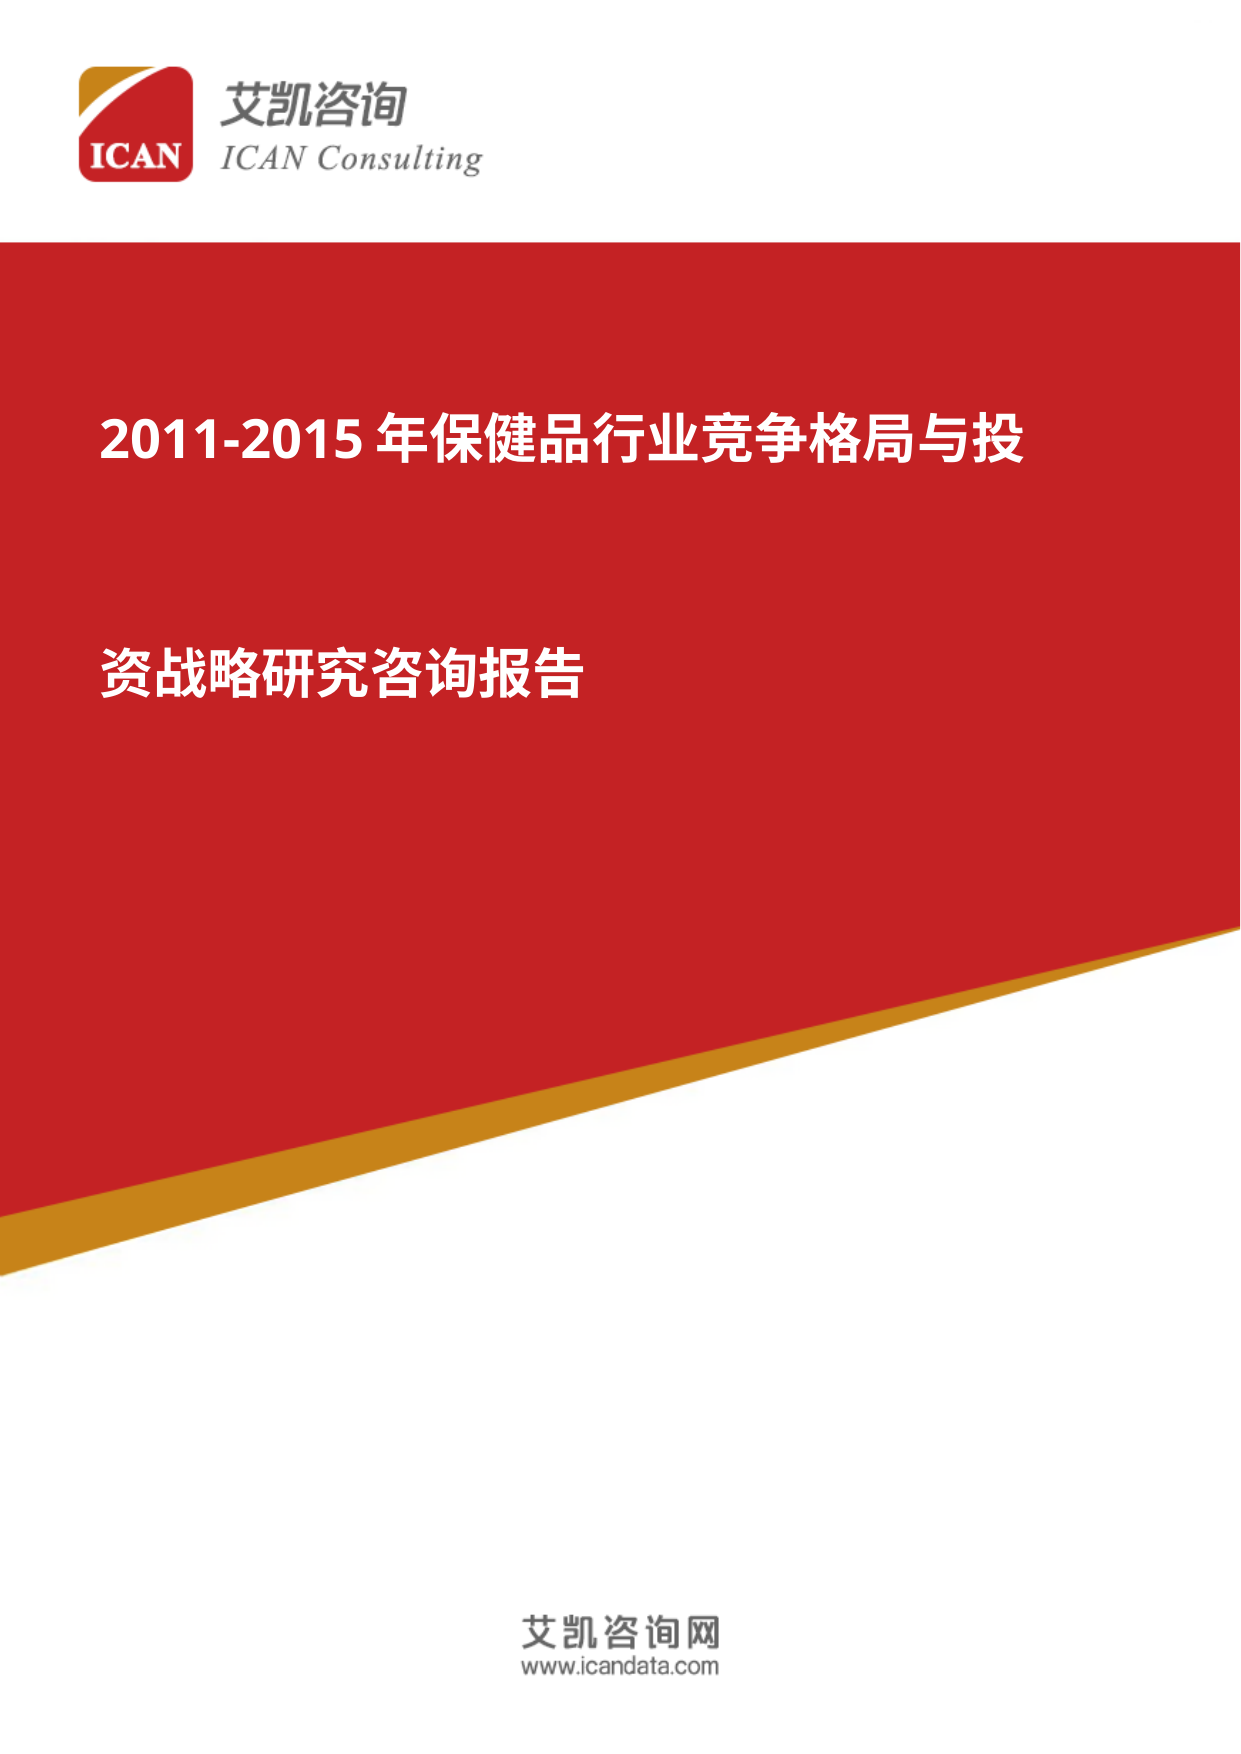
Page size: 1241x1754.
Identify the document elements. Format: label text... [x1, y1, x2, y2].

subtitle 2011-2015年保健品行业竞争格局与投资战略研究咨询报告 [99, 386, 1053, 718]
picture [0, 5, 1241, 1754]
